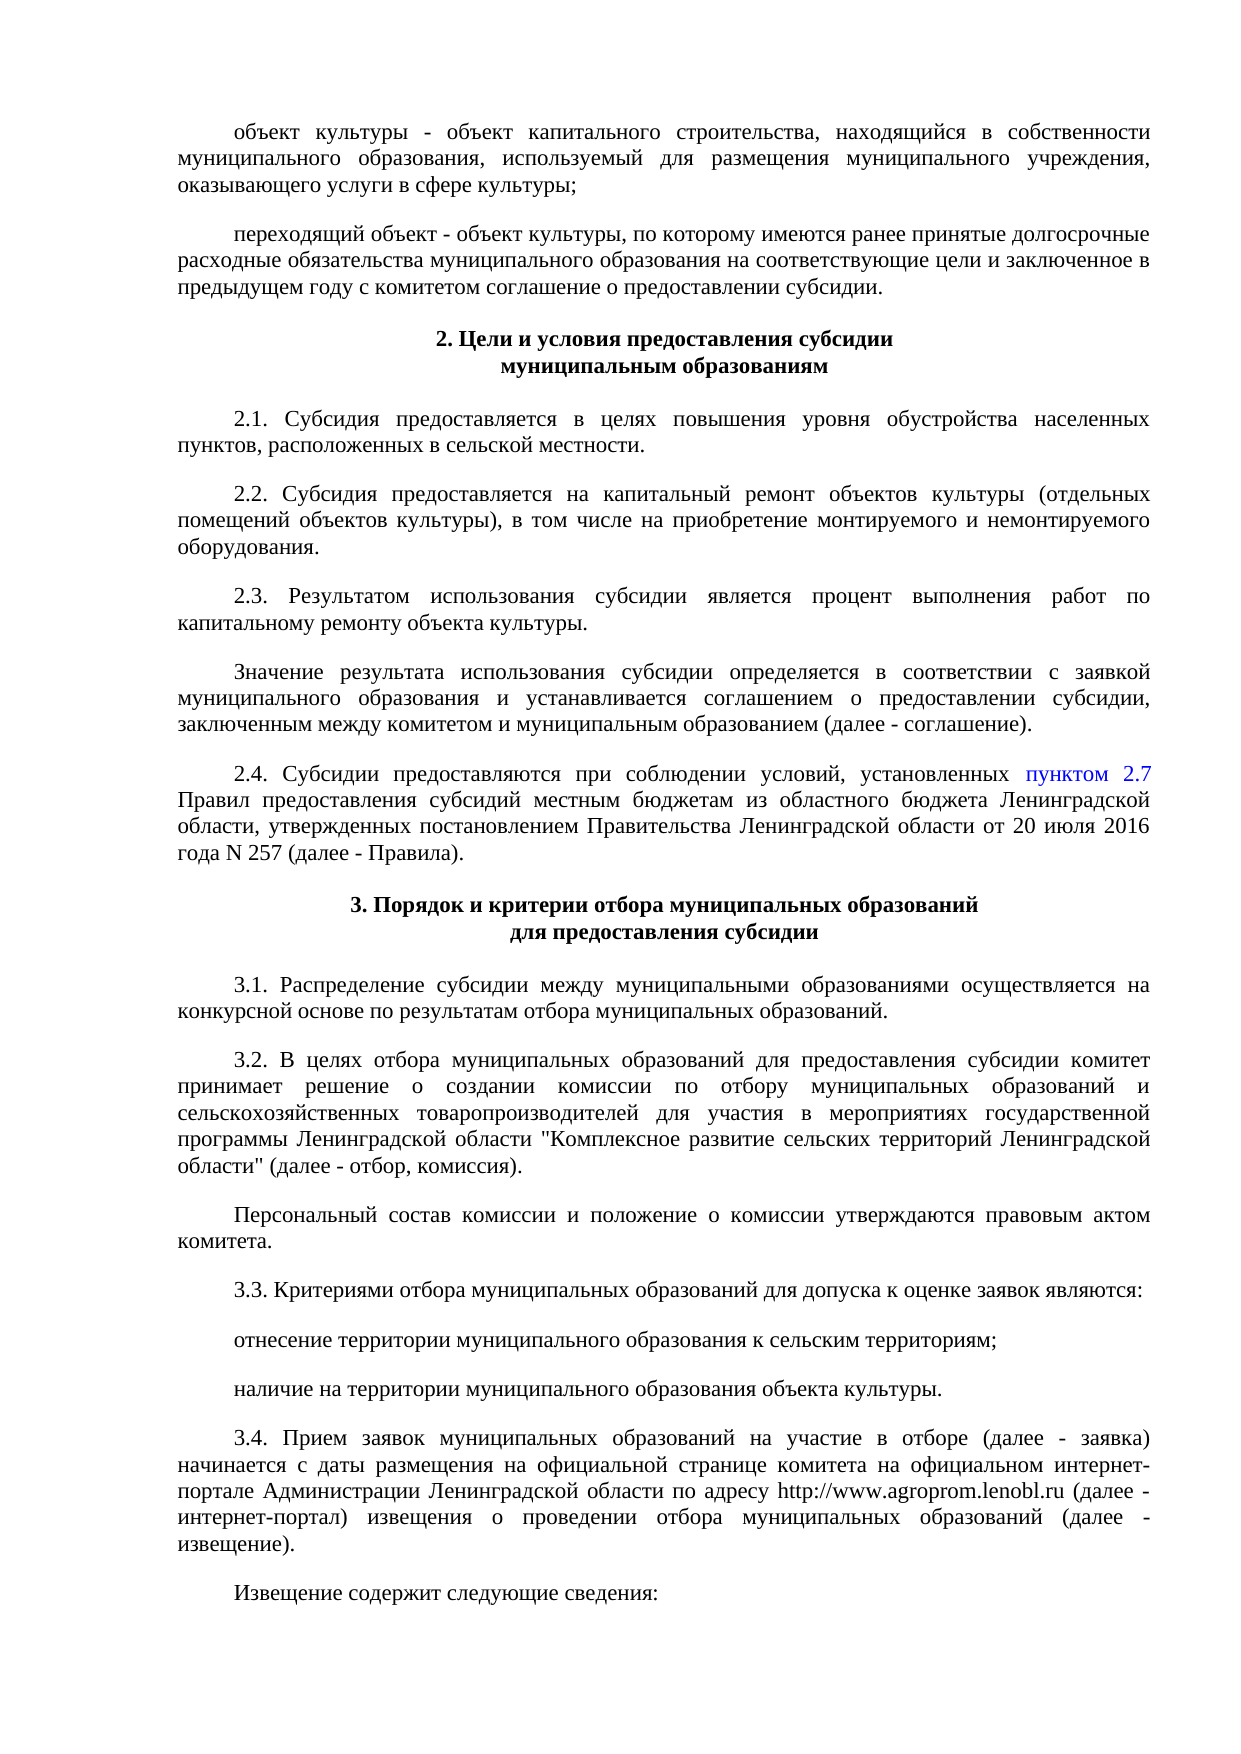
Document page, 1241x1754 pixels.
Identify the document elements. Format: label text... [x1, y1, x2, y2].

text Персональный состав комиссии и положение о комиссии утверждаются правовым актом комитета. [177, 1201, 1152, 1254]
title муниципальным образованиям [177, 352, 1152, 378]
title 2. Цели и условия предоставления субсидии [177, 326, 1152, 352]
text наличие на территории муниципального образования объекта культуры. [177, 1375, 1152, 1401]
title 3. Порядок и критерии отбора муниципальных образований [177, 892, 1152, 918]
text 3.4. Прием заявок муниципальных образований на участие в отборе (далее - заявка) начинается с даты размещения на официальной странице комитета на официальном интернет-портале Администрации Ленинградской области по адресу http://www.agroprom.lenobl.ru (далее - интернет-портал) извещения о проведении отбора муниципальных образований (далее - извещение). [177, 1424, 1152, 1556]
text 3.2. В целях отбора муниципальных образований для предоставления субсидии комитет принимает решение о создании комиссии по отбору муниципальных образований и сельскохозяйственных товаропроизводителей для участия в мероприятиях государственной программы Ленинградской области "Комплексное развитие сельских территорий Ленинградской области" (далее - отбор, комиссия). [177, 1046, 1152, 1178]
text отнесение территории муниципального образования к сельским территориям; [177, 1326, 1152, 1352]
text Извещение содержит следующие сведения: [177, 1579, 1152, 1605]
text Значение результата использования субсидии определяется в соответствии с заявкой муниципального образования и устанавливается соглашением о предоставлении субсидии, заключенным между комитетом и муниципальным образованием (далее - соглашение). [177, 658, 1152, 737]
text 3.3. Критериями отбора муниципальных образований для допуска к оценке заявок являются: [177, 1277, 1152, 1303]
text 2.4. Субсидии предоставляются при соблюдении условий, установленных пунктом 2.7 Правил предоставления субсидий местным бюджетам из областного бюджета Ленинградской области, утвержденных постановлением Правительства Ленинградской области от 20 июля 2016 года N 257 (далее - Правила). [177, 760, 1152, 865]
text объект культуры - объект капитального строительства, находящийся в собственности муниципального образования, используемый для размещения муниципального учреждения, оказывающего услуги в сфере культуры; [177, 118, 1152, 197]
title для предоставления субсидии [177, 918, 1152, 944]
text 3.1. Распределение субсидии между муниципальными образованиями осуществляется на конкурсной основе по результатам отбора муниципальных образований. [177, 971, 1152, 1023]
text 2.1. Субсидия предоставляется в целях повышения уровня обустройства населенных пунктов, расположенных в сельской местности. [177, 404, 1152, 457]
text 2.3. Результатом использования субсидии является процент выполнения работ по капитальному ремонту объекта культуры. [177, 582, 1152, 635]
text переходящий объект - объект культуры, по которому имеются ранее принятые долгосрочные расходные обязательства муниципального образования на соответствующие цели и заключенное в предыдущем году с комитетом соглашение о предоставлении субсидии. [177, 220, 1152, 299]
text 2.2. Субсидия предоставляется на капитальный ремонт объектов культуры (отдельных помещений объектов культуры), в том числе на приобретение монтируемого и немонтируемого оборудования. [177, 480, 1152, 559]
